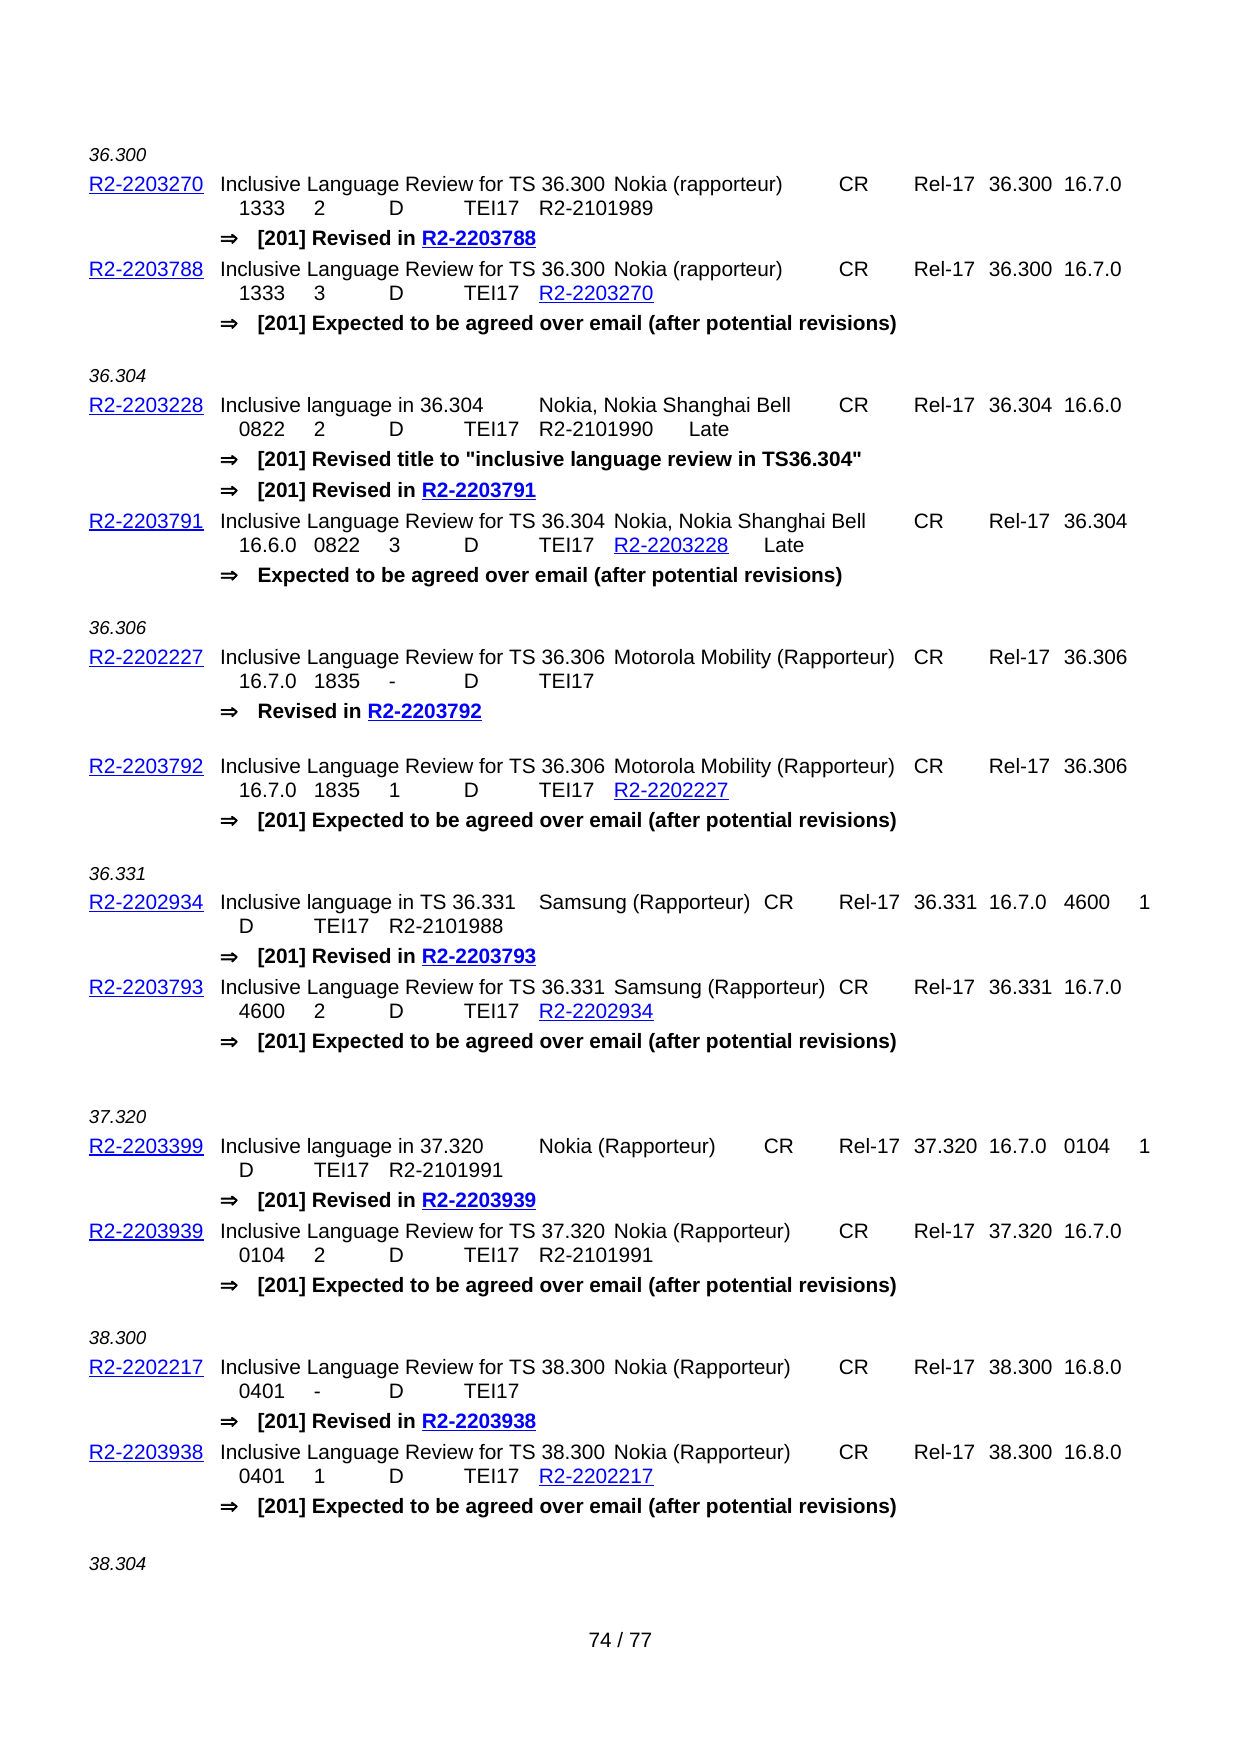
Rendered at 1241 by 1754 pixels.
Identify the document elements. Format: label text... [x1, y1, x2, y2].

text [201] Revised in R2-2203791 [220, 478, 1152, 502]
text [201] Revised in R2-2203793 [220, 944, 1152, 969]
text [201] Revised in R2-2203938 [220, 1409, 1152, 1433]
text [201] Expected to be agreed over email (after potential revisions) [220, 1494, 1152, 1518]
text [201] Revised title to "inclusive language review in TS36.304" [220, 447, 1152, 472]
text 36.300 [89, 144, 1152, 165]
title R2-2203939 Inclusive Language Review for TS 37.320 Nokia (Rapporteur) CR Rel-17 37.320 16.7.0 0104 2 D TEI17 R2-2101991 [89, 1218, 1152, 1266]
title R2-2203791 Inclusive Language Review for TS 36.304 Nokia, Nokia Shanghai Bell CR Rel-17 36.304 16.6.0 0822 3 D TEI17 R2-2203228 Late [89, 508, 1152, 556]
text [201] Expected to be agreed over email (after potential revisions) [220, 1029, 1152, 1054]
text 37.320 [89, 1106, 1152, 1127]
text Expected to be agreed over email (after potential revisions) [220, 563, 1152, 587]
text 38.300 [89, 1327, 1152, 1348]
title R2-2202227 Inclusive Language Review for TS 36.306 Motorola Mobility (Rapporteur) CR Rel-17 36.306 16.7.0 1835 - D TEI17 [89, 645, 1152, 693]
text 36.331 [89, 862, 1152, 884]
text [201] Revised in R2-2203788 [220, 226, 1152, 250]
title R2-2202934 Inclusive language in TS 36.331 Samsung (Rapporteur) CR Rel-17 36.331 16.7.0 4600 1 D TEI17 R2-2101988 [89, 890, 1152, 938]
title R2-2203228 Inclusive language in 36.304 Nokia, Nokia Shanghai Bell CR Rel-17 36.304 16.6.0 0822 2 D TEI17 R2-2101990 Late [89, 393, 1152, 441]
title R2-2203399 Inclusive language in 37.320 Nokia (Rapporteur) CR Rel-17 37.320 16.7.0 0104 1 D TEI17 R2-2101991 [89, 1133, 1152, 1181]
title R2-2202217 Inclusive Language Review for TS 38.300 Nokia (Rapporteur) CR Rel-17 38.300 16.8.0 0401 - D TEI17 [89, 1355, 1152, 1403]
title R2-2203788 Inclusive Language Review for TS 36.300 Nokia (rapporteur) CR Rel-17 36.300 16.7.0 1333 3 D TEI17 R2-2203270 [89, 257, 1152, 304]
title R2-2203792 Inclusive Language Review for TS 36.306 Motorola Mobility (Rapporteur) CR Rel-17 36.306 16.7.0 1835 1 D TEI17 R2-2202227 [89, 754, 1152, 802]
title R2-2203938 Inclusive Language Review for TS 38.300 Nokia (Rapporteur) CR Rel-17 38.300 16.8.0 0401 1 D TEI17 R2-2202217 [89, 1440, 1152, 1488]
text [201] Expected to be agreed over email (after potential revisions) [220, 808, 1152, 832]
text 36.304 [89, 365, 1152, 387]
text [201] Expected to be agreed over email (after potential revisions) [220, 311, 1152, 335]
text Revised in R2-2203792 [220, 699, 1152, 723]
title R2-2203793 Inclusive Language Review for TS 36.331 Samsung (Rapporteur) CR Rel-17 36.331 16.7.0 4600 2 D TEI17 R2-2202934 [89, 975, 1152, 1023]
text 38.304 [89, 1553, 1152, 1574]
title R2-2203270 Inclusive Language Review for TS 36.300 Nokia (rapporteur) CR Rel-17 36.300 16.7.0 1333 2 D TEI17 R2-2101989 [89, 172, 1152, 219]
text 36.306 [89, 617, 1152, 639]
text [201] Expected to be agreed over email (after potential revisions) [220, 1273, 1152, 1297]
text [201] Revised in R2-2203939 [220, 1188, 1152, 1212]
